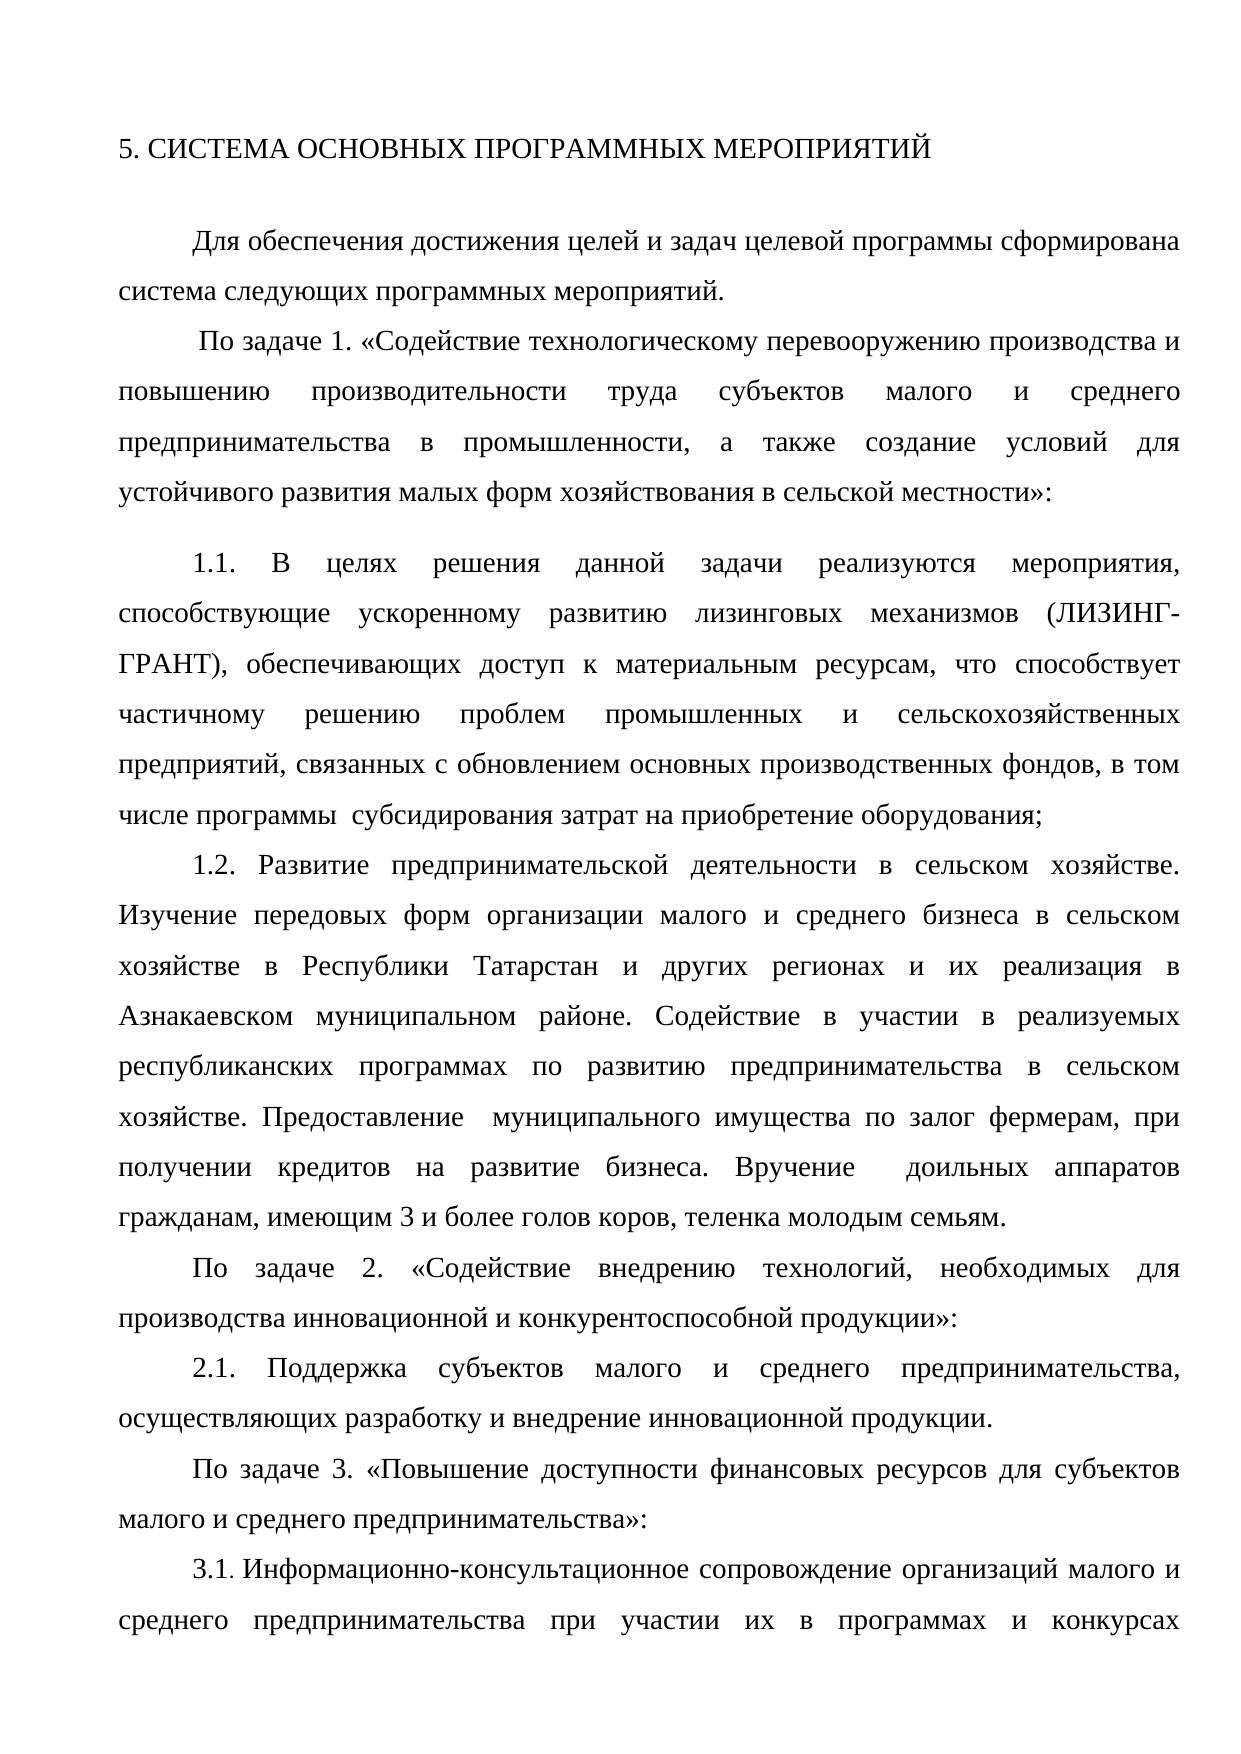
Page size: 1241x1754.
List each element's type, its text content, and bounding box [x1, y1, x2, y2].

text 1.1. В целях решения данной задачи реализуются мероприятия, способствующие ускоренному развитию лизинговых механизмов (ЛИЗИНГ-ГРАНТ), обеспечивающих доступ к материальным ресурсам, что способствует частичному решению проблем промышленных и сельскохозяйственных предприятий, связанных с обновлением основных производственных фондов, в том числе программы субсидирования затрат на приобретение оборудования; [118, 545, 1181, 830]
subtitle 5. СИСТЕМА ОСНОВНЫХ ПРОГРАММНЫХ МЕРОПРИЯТИЙ [118, 131, 1181, 164]
text По задаче 1. «Содействие технологическому перевооружению производства и повышению производительности труда субъектов малого и среднего предпринимательства в промышленности, а также создание условий для устойчивого развития малых форм хозяйствования в сельской местности»: [118, 323, 1181, 508]
text 1.2. Развитие предпринимательской деятельности в сельском хозяйстве. Изучение передовых форм организации малого и среднего бизнеса в сельском хозяйстве в Республики Татарстан и других регионах и их реализация в Азнакаевском муниципальном районе. Содействие в участии в реализуемых республиканских программах по развитию предпринимательства в сельском хозяйстве. Предоставление муниципального имущества по залог фермерам, при получении кредитов на развитие бизнеса. Вручение доильных аппаратов гражданам, имеющим 3 и более голов коров, теленка молодым семьям. [118, 847, 1181, 1233]
text По задаче 3. «Повышение доступности финансовых ресурсов для субъектов малого и среднего предпринимательства»: [118, 1451, 1181, 1535]
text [118, 1552, 1181, 1635]
text По задаче 2. «Содействие внедрению технологий, необходимых для производства инновационной и конкурентоспособной продукции»: [118, 1250, 1181, 1333]
text Для обеспечения достижения целей и задач целевой программы сформирована система следующих программных мероприятий. [118, 223, 1181, 306]
text 2.1. Поддержка субъектов малого и среднего предпринимательства, осуществляющих разработку и внедрение инновационной продукции. [118, 1350, 1181, 1434]
